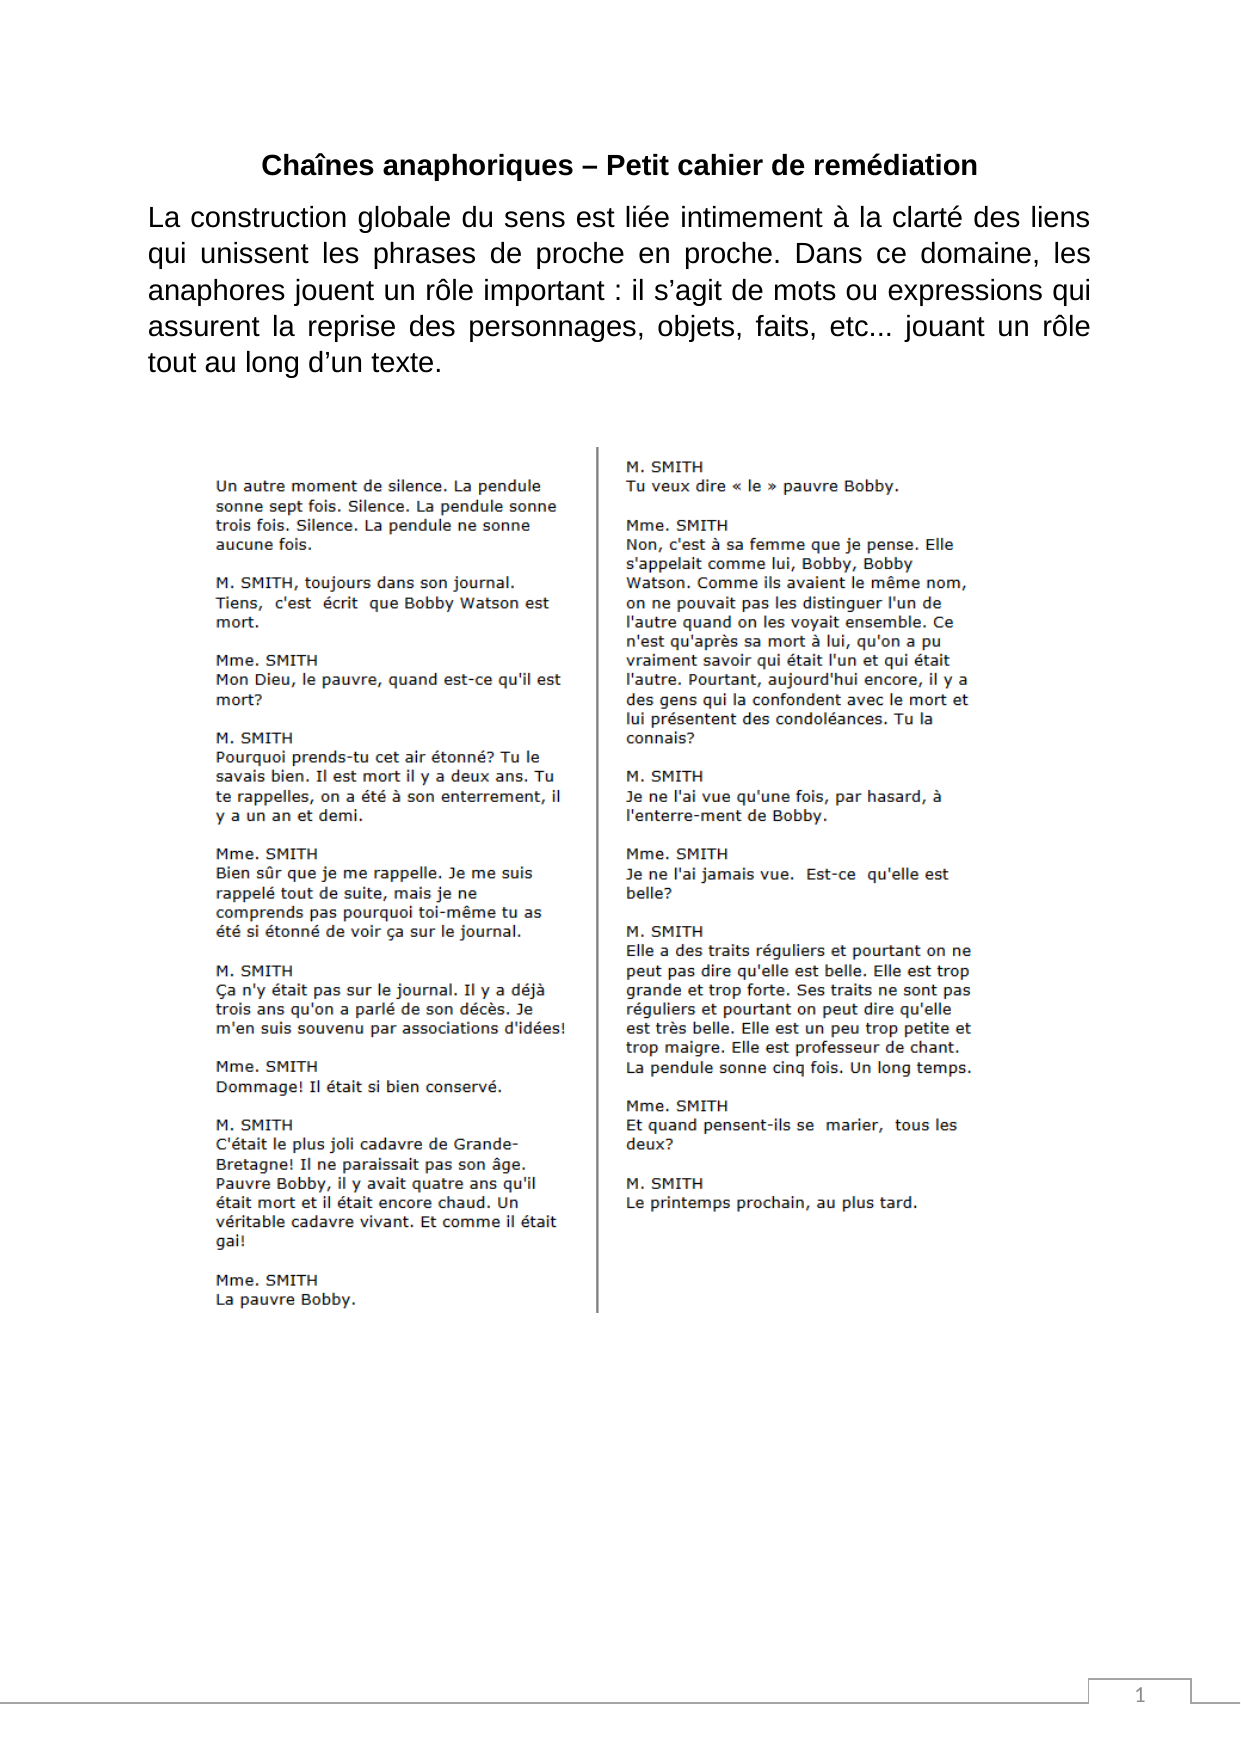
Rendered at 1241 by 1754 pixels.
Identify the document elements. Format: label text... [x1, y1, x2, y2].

picture [147, 447, 1076, 1313]
text La construction globale du sens est liée intimement à la clarté des liens qui unissent les phrases de proche en proche. Dans ce domaine, les anaphores jouent un rôle important : il s’agit de mots ou expressions qui assurent la reprise des personnages, objets, faits, etc... jouant un rôle tout au long d’un texte. [148, 200, 1093, 378]
text Chaînes anaphoriques – Petit cahier de remédiation [148, 148, 1093, 181]
